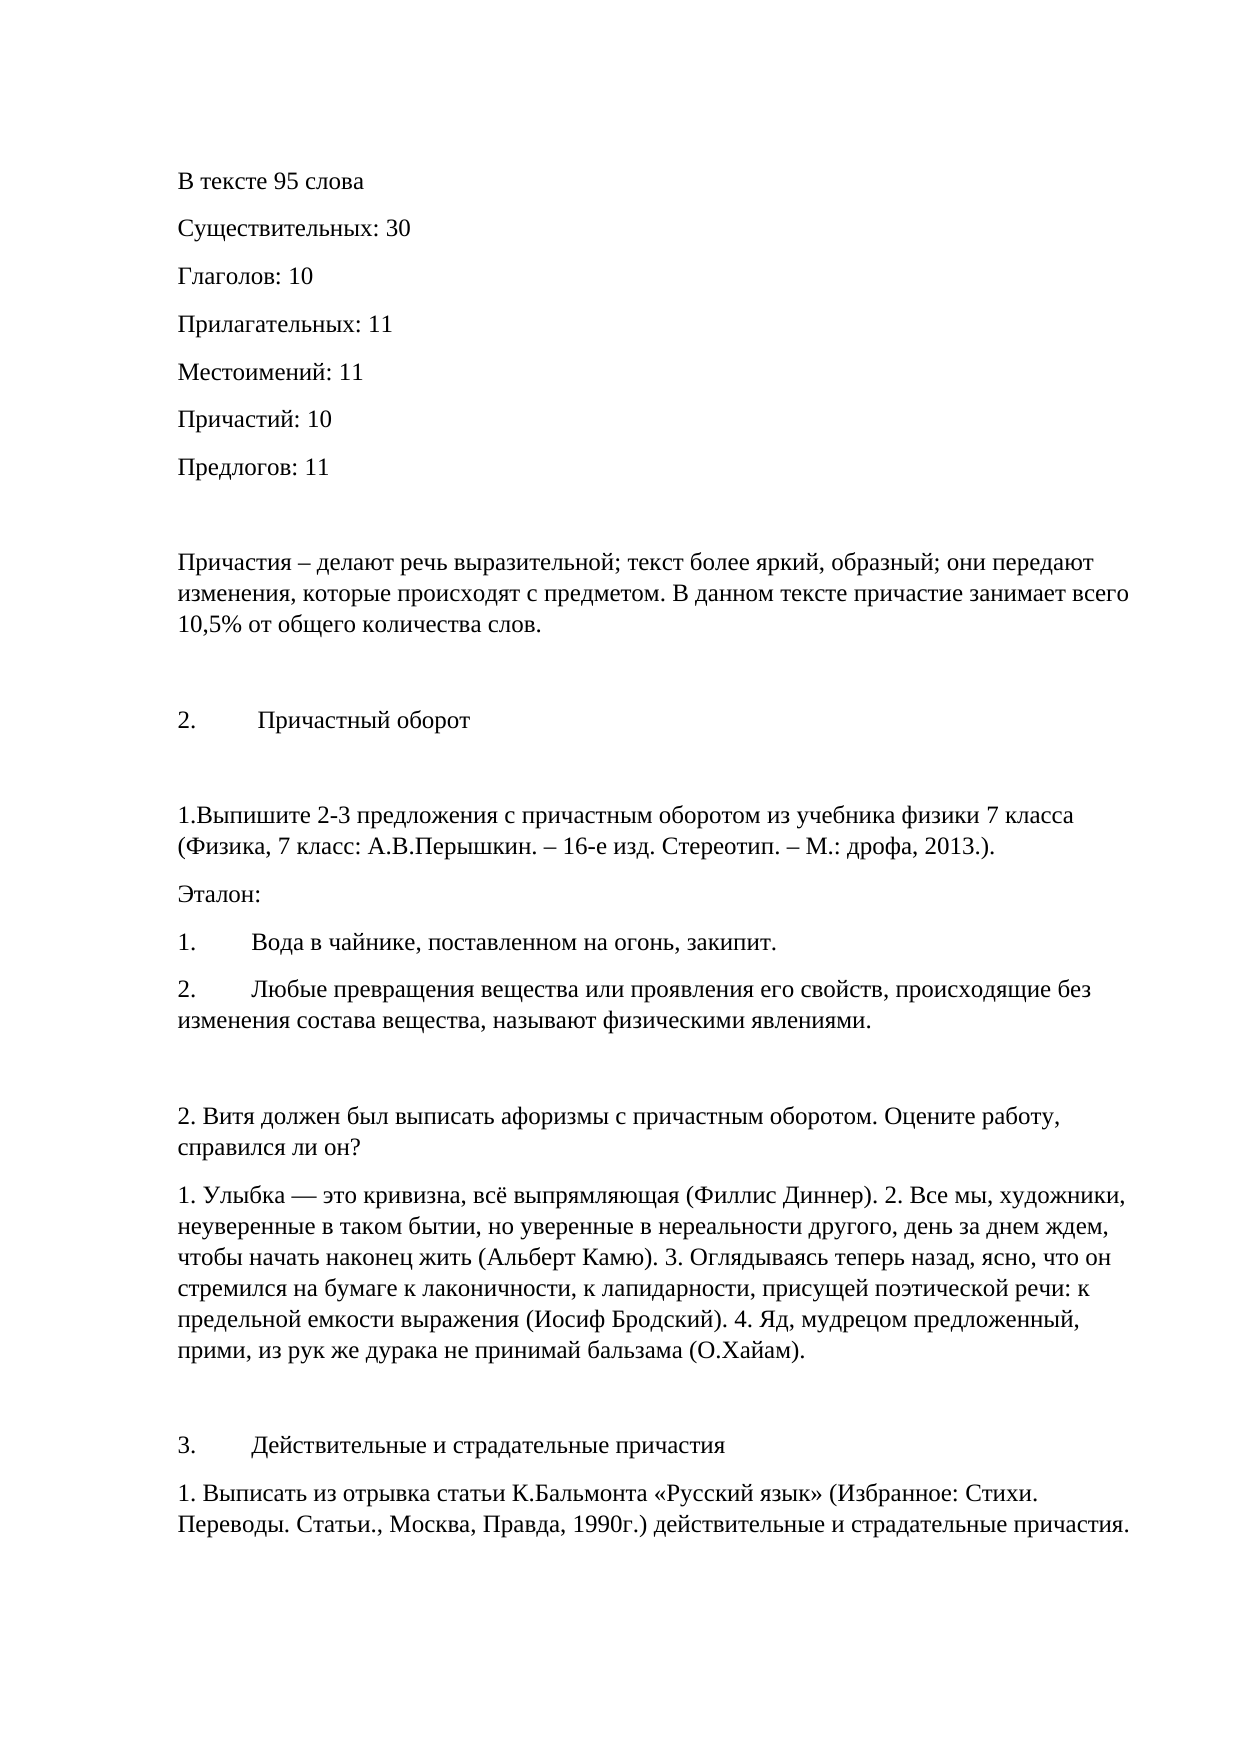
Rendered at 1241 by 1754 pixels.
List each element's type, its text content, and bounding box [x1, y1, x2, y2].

text Причастий: 10 [177, 404, 1152, 433]
text Существительных: 30 [177, 213, 1152, 242]
text Глаголов: 10 [177, 261, 1152, 290]
text 1. Улыбка — это кривизна, всё выпрямляющая (Филлис Диннер). 2. Все мы, художники, неуверенные в таком бытии, но уверенные в нереальности другого, день за днем ждем, чтобы начать наконец жить (Альберт Камю). 3. Оглядываясь теперь назад, ясно, что он стремился на бумаге к лаконичности, к лапидарности, присущей поэтической речи: к предельной емкости выражения (Иосиф Бродский). 4. Яд, мудрецом предложенный, прими, из рук же дурака не принимай бальзама (О.Хайам). [177, 1180, 1152, 1364]
text Местоимений: 11 [177, 357, 1152, 385]
text 1. Вода в чайнике, поставленном на огонь, закипит. [177, 927, 1152, 956]
text 3. Действительные и страдательные причастия [177, 1430, 1152, 1459]
text 2. Причастный оборот [177, 705, 1152, 734]
text Причастия – делают речь выразительной; текст более яркий, образный; они передают изменения, которые происходят с предметом. В данном тексте причастие занимает всего 10,5% от общего количества слов. [177, 547, 1152, 638]
text Предлогов: 11 [177, 452, 1152, 481]
text 2. Любые превращения вещества или проявления его свойств, происходящие без изменения состава вещества, называют физическими явлениями. [177, 974, 1152, 1034]
text 1.Выпишите 2-3 предложения с причастным оборотом из учебника физики 7 класса (Физика, 7 класс: А.В.Перышкин. – 16-е изд. Стереотип. – М.: дрофа, 2013.). [177, 800, 1152, 860]
text В тексте 95 слова [177, 166, 1152, 194]
text 1. Выписать из отрывка статьи К.Бальмонта «Русский язык» (Избранное: Стихи. Переводы. Статьи., Москва, Правда, 1990г.) действительные и страдательные причастия. [177, 1478, 1152, 1538]
text 2. Витя должен был выписать афоризмы с причастным оборотом. Оцените работу, справился ли он? [177, 1101, 1152, 1161]
text Прилагательных: 11 [177, 309, 1152, 338]
text Эталон: [177, 879, 1152, 908]
